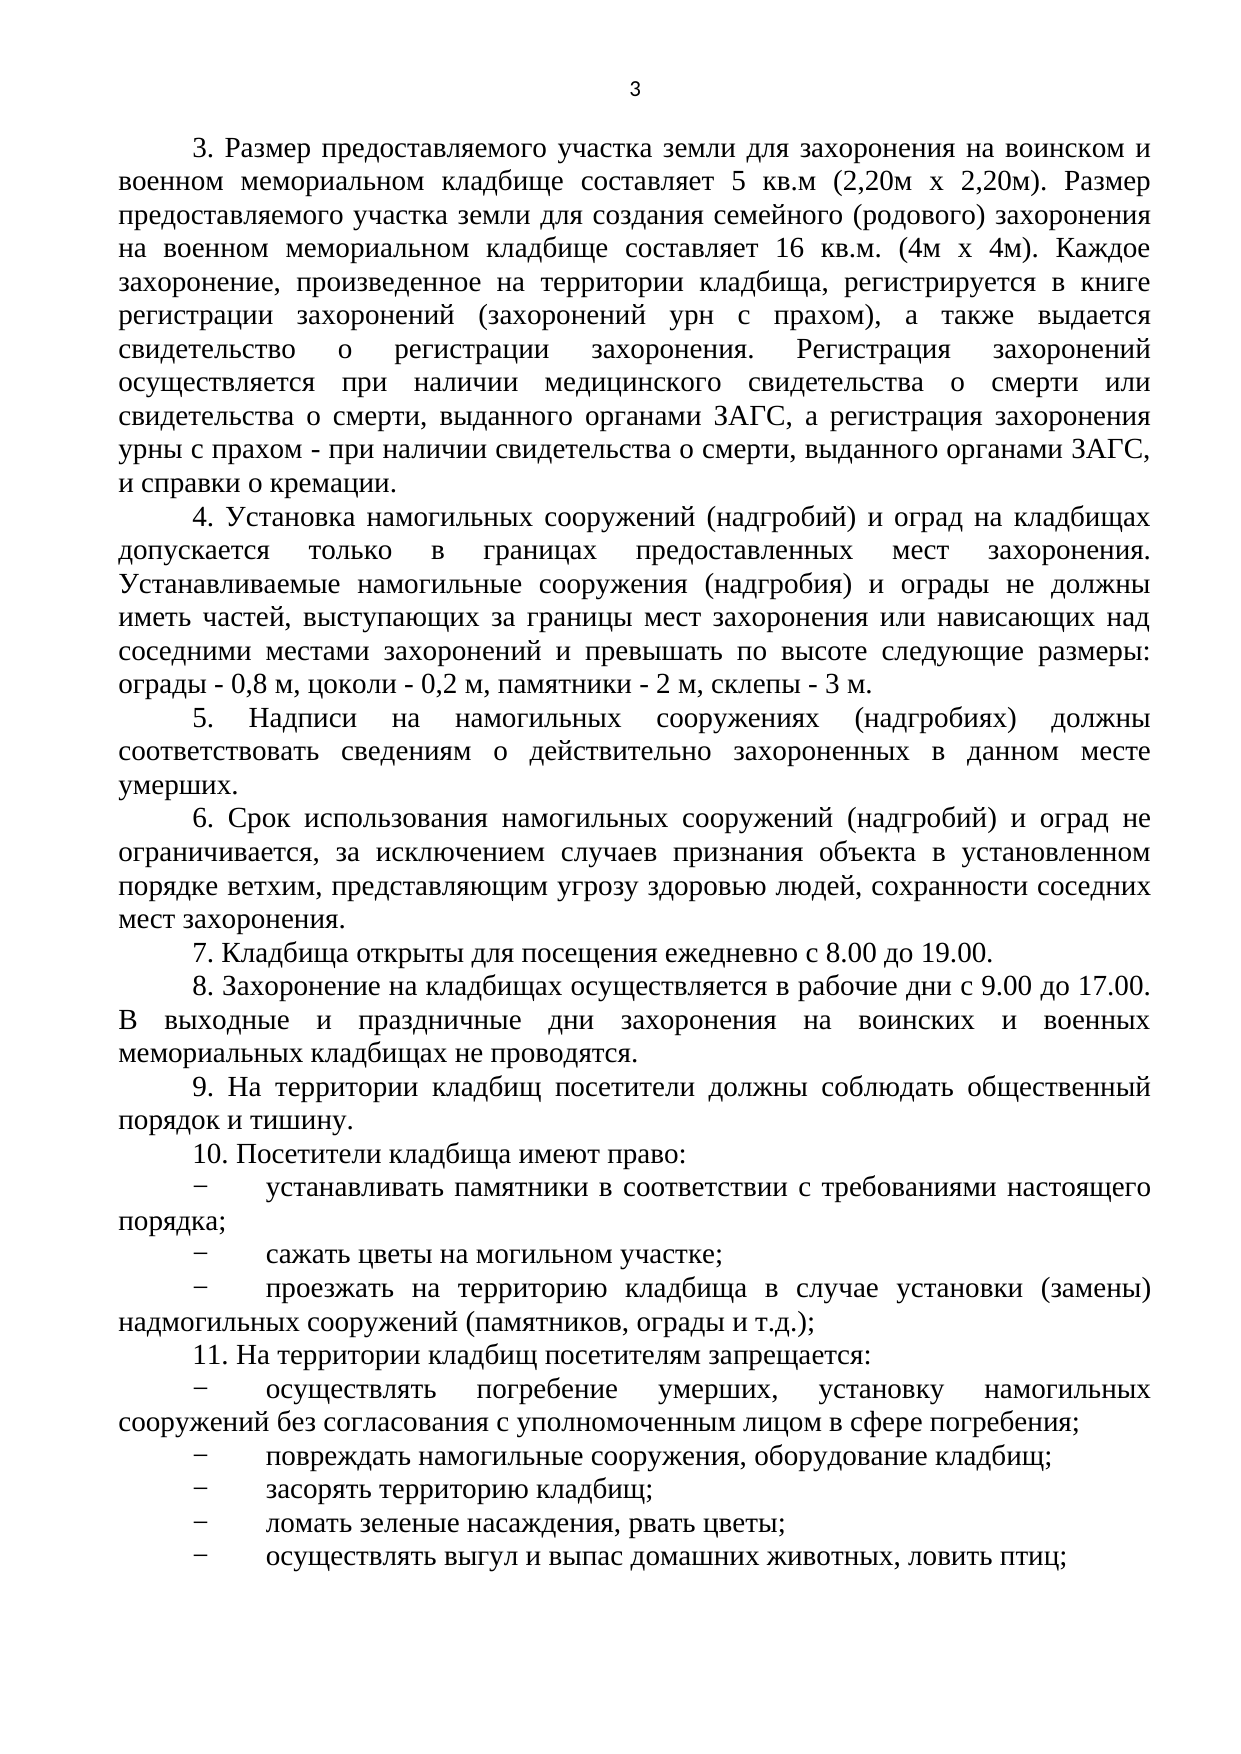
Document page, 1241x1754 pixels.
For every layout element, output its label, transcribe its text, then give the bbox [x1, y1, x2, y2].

list осуществлять погребение умерших, установку намогильных сооружений без согласования с уполномоченным лицом в сфере погребения; [118, 1371, 1152, 1438]
text 4. Установка намогильных сооружений (надгробий) и оград на кладбищах допускается только в границах предоставленных мест захоронения. Устанавливаемые намогильные сооружения (надгробия) и ограды не должны иметь частей, выступающих за границы мест захоронения или нависающих над соседними местами захоронений и превышать по высоте следующие размеры: ограды - 0,8 м, цоколи - 0,2 м, памятники - 2 м, склепы - 3 м. [118, 499, 1152, 700]
text 9. На территории кладбищ посетители должны соблюдать общественный порядок и тишину. [118, 1069, 1152, 1136]
text 11. На территории кладбищ посетителям запрещается: [118, 1337, 1152, 1371]
list осуществлять выгул и выпас домашних животных, ловить птиц; [118, 1538, 1152, 1572]
list засорять территорию кладбищ; [118, 1471, 1152, 1505]
list повреждать намогильные сооружения, оборудование кладбищ; [118, 1438, 1152, 1471]
text 7. Кладбища открыты для посещения ежедневно с 8.00 до 19.00. [118, 935, 1152, 968]
text 3. Размер предоставляемого участка земли для захоронения на воинском и военном мемориальном кладбище составляет 5 кв.м (2,20м x 2,20м). Размер предоставляемого участка земли для создания семейного (родового) захоронения на военном мемориальном кладбище составляет 16 кв.м. (4м х 4м). Каждое захоронение, произведенное на территории кладбища, регистрируется в книге регистрации захоронений (захоронений урн с прахом), а также выдается свидетельство о регистрации захоронения. Регистрация захоронений осуществляется при наличии медицинского свидетельства о смерти или свидетельства о смерти, выданного органами ЗАГС, а регистрация захоронения урны с прахом - при наличии свидетельства о смерти, выданного органами ЗАГС, и справки о кремации. [118, 130, 1152, 499]
list сажать цветы на могильном участке; [118, 1237, 1152, 1270]
text 10. Посетители кладбища имеют право: [118, 1136, 1152, 1169]
text 5. Надписи на намогильных сооружениях (надгробиях) должны соответствовать сведениям о действительно захороненных в данном месте умерших. [118, 700, 1152, 801]
list проезжать на территорию кладбища в случае установки (замены) надмогильных сооружений (памятников, ограды и т.д.); [118, 1270, 1152, 1337]
list устанавливать памятники в соответствии с требованиями настоящего порядка; [118, 1169, 1152, 1237]
text 8. Захоронение на кладбищах осуществляется в рабочие дни с 9.00 до 17.00. В выходные и праздничные дни захоронения на воинских и военных мемориальных кладбищах не проводятся. [118, 968, 1152, 1069]
text 6. Срок использования намогильных сооружений (надгробий) и оград не ограничивается, за исключением случаев признания объекта в установленном порядке ветхим, представляющим угрозу здоровью людей, сохранности соседних мест захоронения. [118, 801, 1152, 935]
list ломать зеленые насаждения, рвать цветы; [118, 1505, 1152, 1538]
